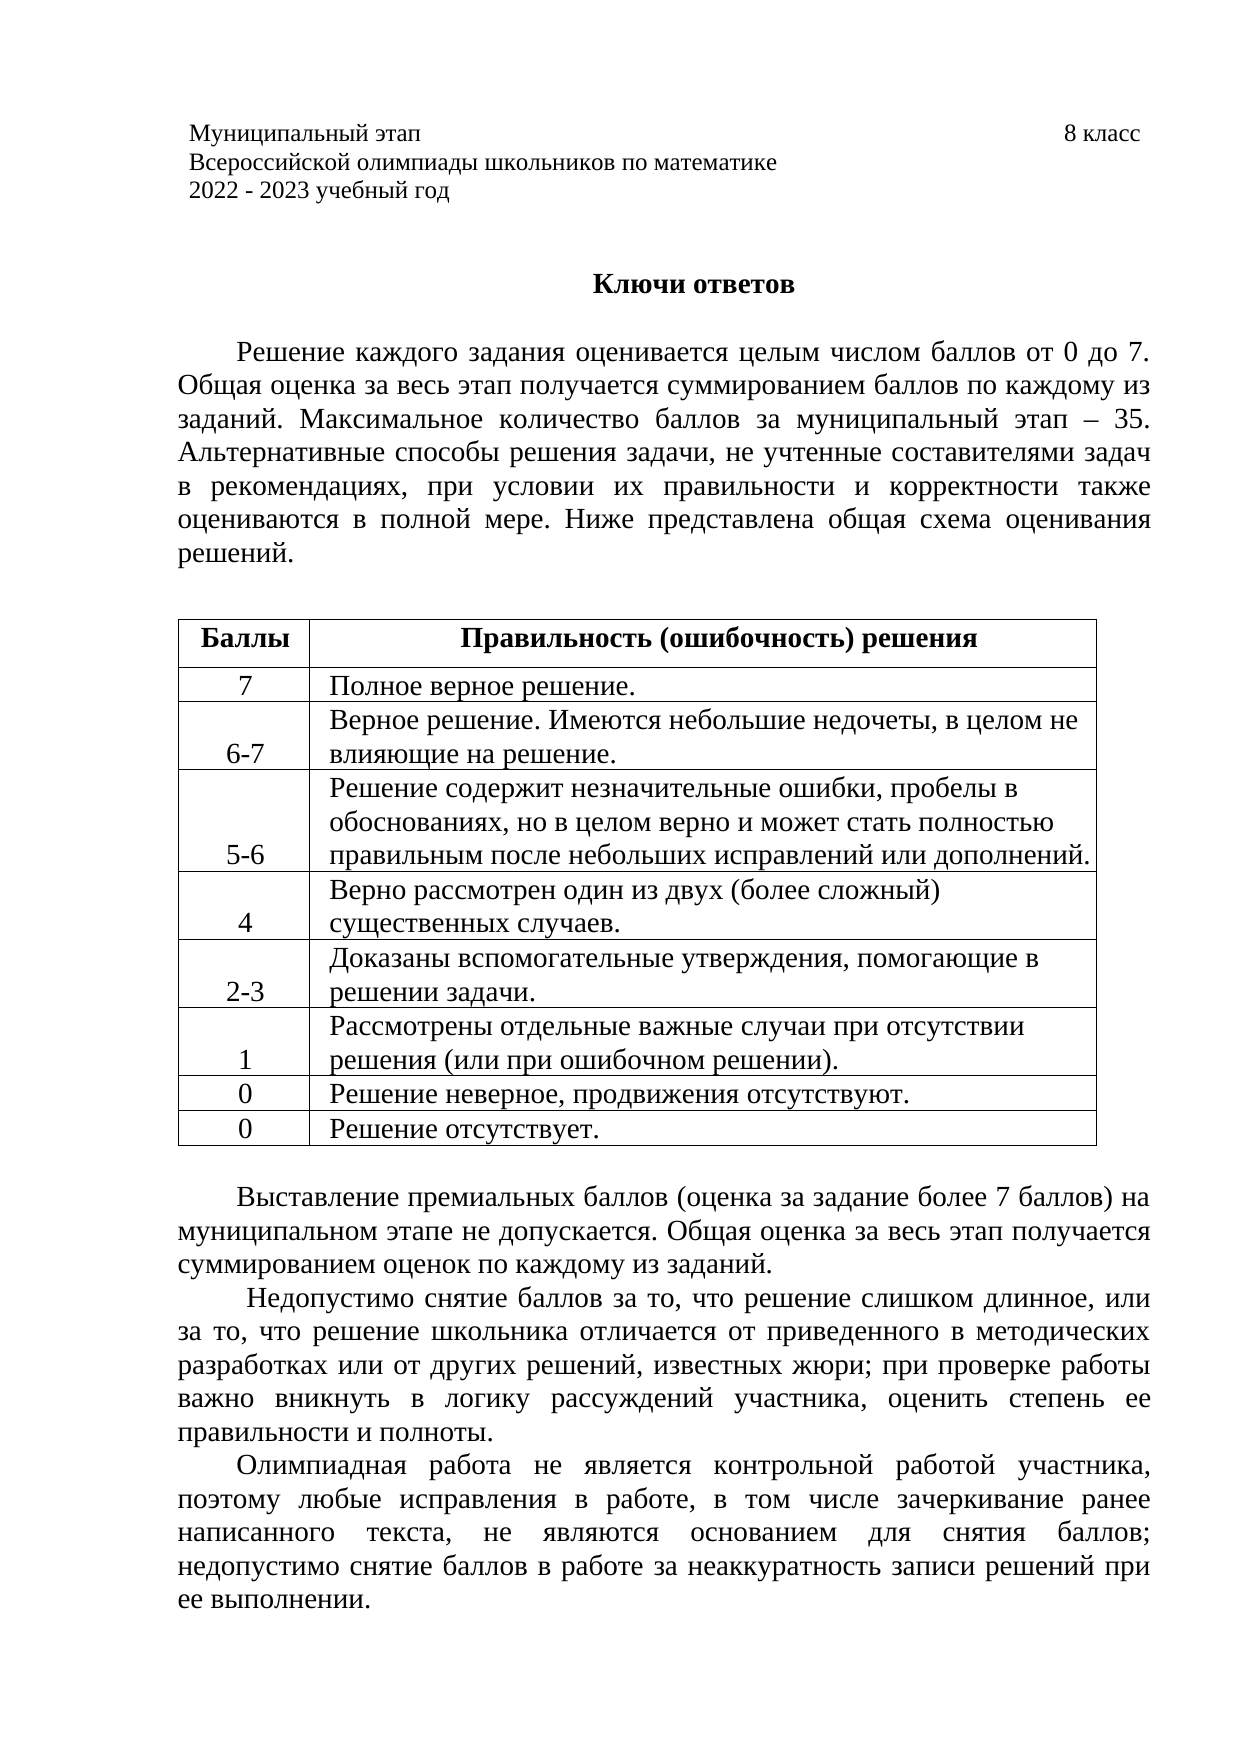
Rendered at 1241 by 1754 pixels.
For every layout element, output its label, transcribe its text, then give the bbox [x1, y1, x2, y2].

table_header Правильность (ошибочность) решения [310, 620, 1096, 667]
table_cell Рассмотрены отдельные важные случаи при отсутствии решения (или при ошибочном решении). [310, 1008, 1096, 1075]
table_header Баллы [179, 620, 309, 667]
table_cell 0 [179, 1111, 309, 1144]
text Олимпиадная работа не является контрольной работой участника, поэтому любые исправления в работе, в том числе зачеркивание ранее написанного текста, не являются основанием для снятия баллов; недопустимо снятие баллов в работе за неаккуратность записи решений при ее выполнении. [177, 1447, 1152, 1615]
table_cell 6-7 [179, 702, 309, 769]
table_header 8 класс [938, 118, 1152, 233]
text Недопустимо снятие баллов за то, что решение слишком длинное, или за то, что решение школьника отличается от приведенного в методических разработках или от других решений, известных жюри; при проверке работы важно вникнуть в логику рассуждений участника, оценить степень ее правильности и полноты. [177, 1280, 1152, 1447]
table_cell Доказаны вспомогательные утверждения, помогающие в решении задачи. [310, 940, 1096, 1007]
text Ключи ответов [177, 267, 1152, 300]
text Решение каждого задания оценивается целым числом баллов от 0 до 7. Общая оценка за весь этап получается суммированием баллов по каждому из заданий. Максимальное количество баллов за муниципальный этап – 35. Альтернативные способы решения задачи, не учтенные составителями задач в рекомендациях, при условии их правильности и корректности также оцениваются в полной мере. Ниже представлена общая схема оценивания решений. [177, 334, 1152, 568]
table_cell 4 [179, 872, 309, 939]
table_cell 0 [179, 1076, 309, 1110]
table_cell Решение неверное, продвижения отсутствуют. [310, 1076, 1096, 1110]
table_cell 2-3 [179, 940, 309, 1007]
table_cell 5-6 [179, 770, 309, 871]
text Выставление премиальных баллов (оценка за задание более 7 баллов) на муниципальном этапе не допускается. Общая оценка за весь этап получается суммированием оценок по каждому из заданий. [177, 1179, 1152, 1280]
table_cell Полное верное решение. [310, 668, 1096, 701]
table_header Муниципальный этап Всероссийской олимпиады школьников по математике 2022 - 2023 учебный год [177, 118, 938, 233]
table_cell 1 [179, 1008, 309, 1075]
table_cell Верно рассмотрен один из двух (более сложный) существенных случаев. [310, 872, 1096, 939]
table_cell Решение содержит незначительные ошибки, пробелы в обоснованиях, но в целом верно и может стать полностью правильным после небольших исправлений или дополнений. [310, 770, 1096, 871]
table_cell Верное решение. Имеются небольшие недочеты, в целом не влияющие на решение. [310, 702, 1096, 769]
table_cell 7 [179, 668, 309, 701]
table_cell Решение отсутствует. [310, 1111, 1096, 1144]
